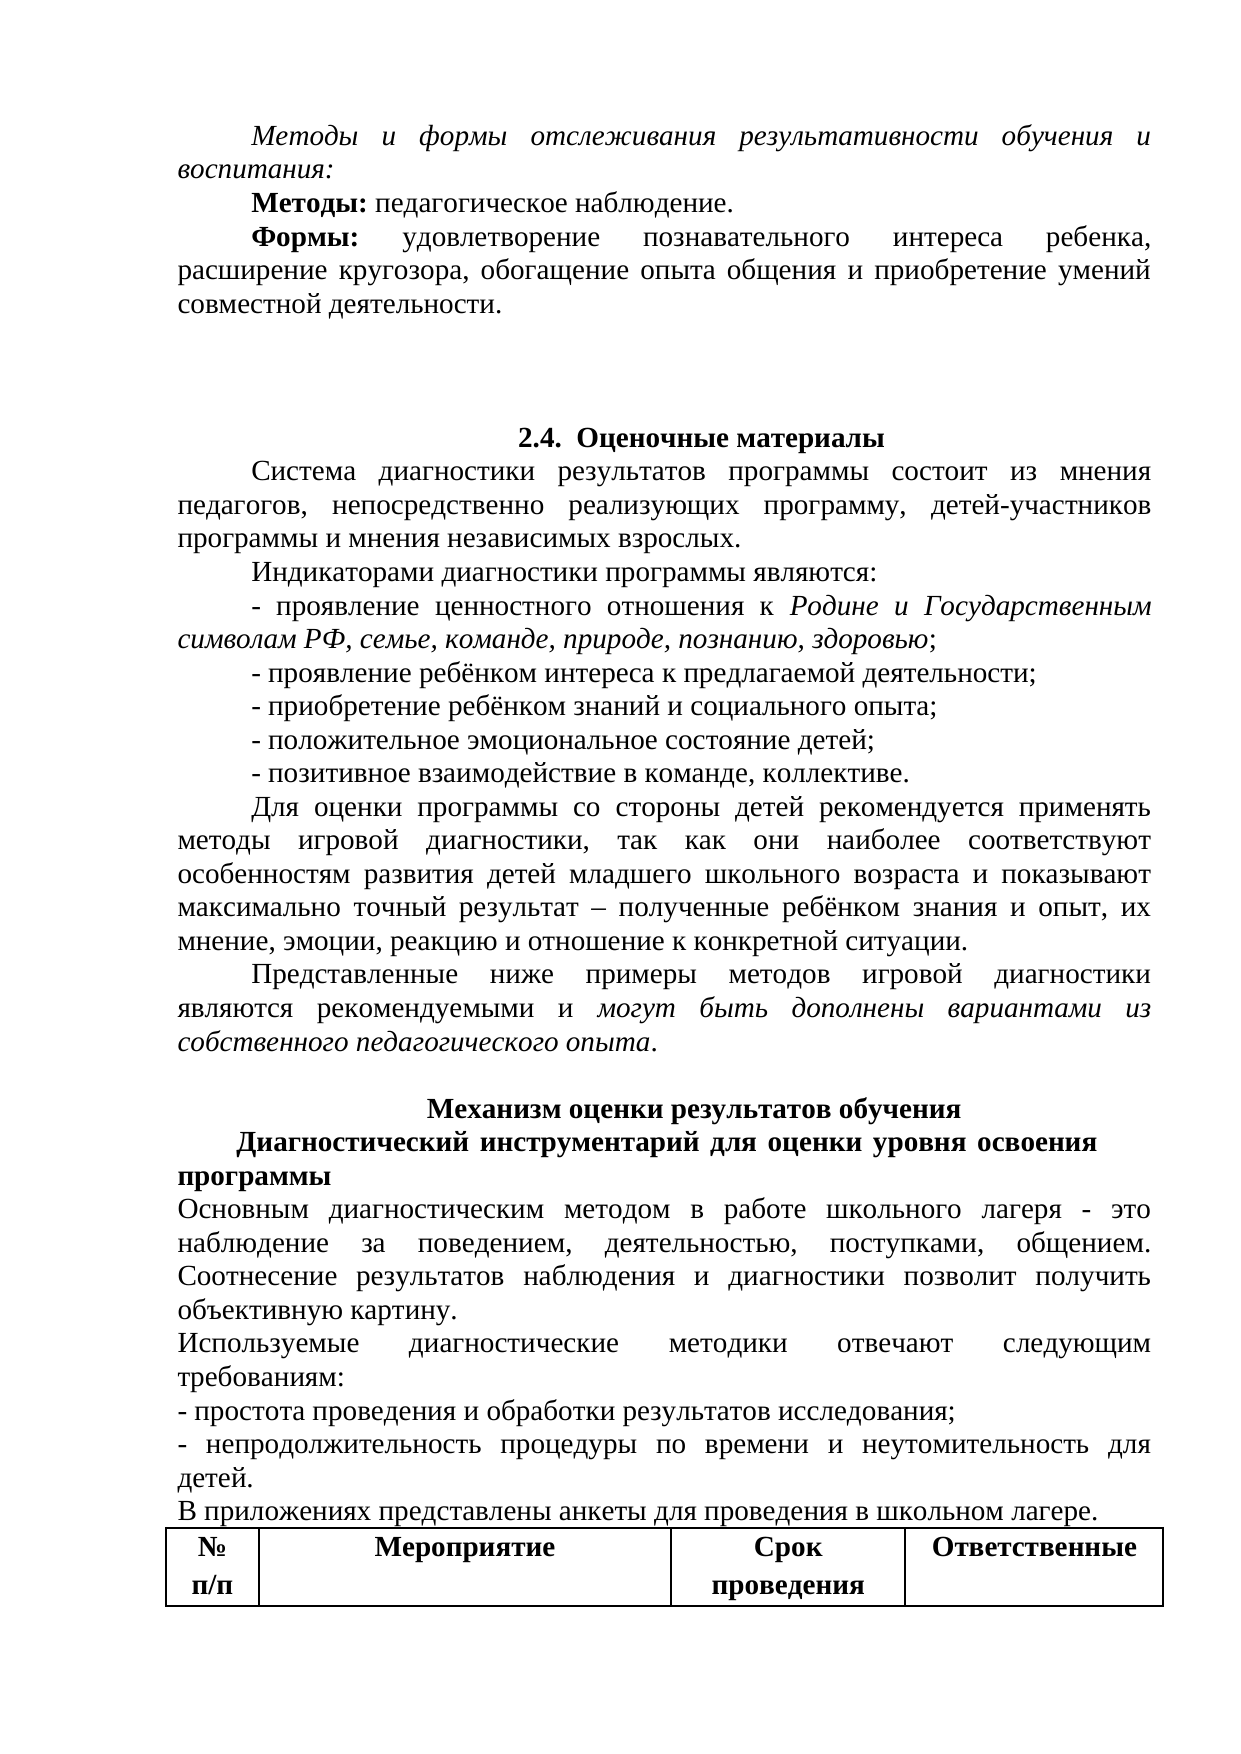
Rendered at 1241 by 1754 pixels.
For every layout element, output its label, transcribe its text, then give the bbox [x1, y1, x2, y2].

table_header Мероприятие [260, 1529, 670, 1605]
text 2.4. Оценочные материалы [177, 420, 1152, 453]
text В приложениях представлены анкеты для проведения в школьном лагере. [177, 1493, 1152, 1527]
text Представленные ниже примеры методов игровой диагностики являются рекомендуемыми и могут быть дополнены вариантами из собственного педагогического опыта. [177, 957, 1152, 1057]
text - простота проведения и обработки результатов исследования; [177, 1393, 1152, 1426]
text Для оценки программы со стороны детей рекомендуется применять методы игровой диагностики, так как они наиболее соответствуют особенностям развития детей младшего школьного возраста и показывают максимально точный результат – полученные ребёнком знания и опыт, их мнение, эмоции, реакцию и отношение к конкретной ситуации. [177, 789, 1152, 957]
text Методы: педагогическое наблюдение. [177, 185, 1152, 219]
text - проявление ценностного отношения к Родине и Государственным символам РФ, семье, команде, природе, познанию, здоровью; [177, 588, 1152, 655]
table_header Срок проведения [672, 1529, 904, 1605]
text - позитивное взаимодействие в команде, коллективе. [177, 755, 1152, 789]
text Методы и формы отслеживания результативности обучения и воспитания: [177, 118, 1152, 185]
text - приобретение ребёнком знаний и социального опыта; [177, 688, 1152, 722]
text Индикаторами диагностики программы являются: [177, 554, 1152, 588]
text Основным диагностическим методом в работе школьного лагеря - это наблюдение за поведением, деятельностью, поступками, общением. Соотнесение результатов наблюдения и диагностики позволит получить объективную картину. [177, 1191, 1152, 1326]
text Механизм оценки результатов обучения [177, 1091, 1152, 1124]
text - проявление ребёнком интереса к предлагаемой деятельности; [177, 655, 1152, 688]
table_header № п/п [167, 1529, 258, 1605]
table_header Ответственные [906, 1529, 1162, 1605]
text Используемые диагностические методики отвечают следующим требованиям: [177, 1326, 1152, 1393]
text Диагностический инструментарий для оценки уровня освоения программы [177, 1124, 1152, 1191]
text Система диагностики результатов программы состоит из мнения педагогов, непосредственно реализующих программу, детей-участников программы и мнения независимых взрослых. [177, 453, 1152, 554]
text - непродолжительность процедуры по времени и неутомительность для детей. [177, 1426, 1152, 1493]
text - положительное эмоциональное состояние детей; [177, 722, 1152, 755]
text Формы: удовлетворение познавательного интереса ребенка, расширение кругозора, обогащение опыта общения и приобретение умений совместной деятельности. [177, 219, 1152, 319]
